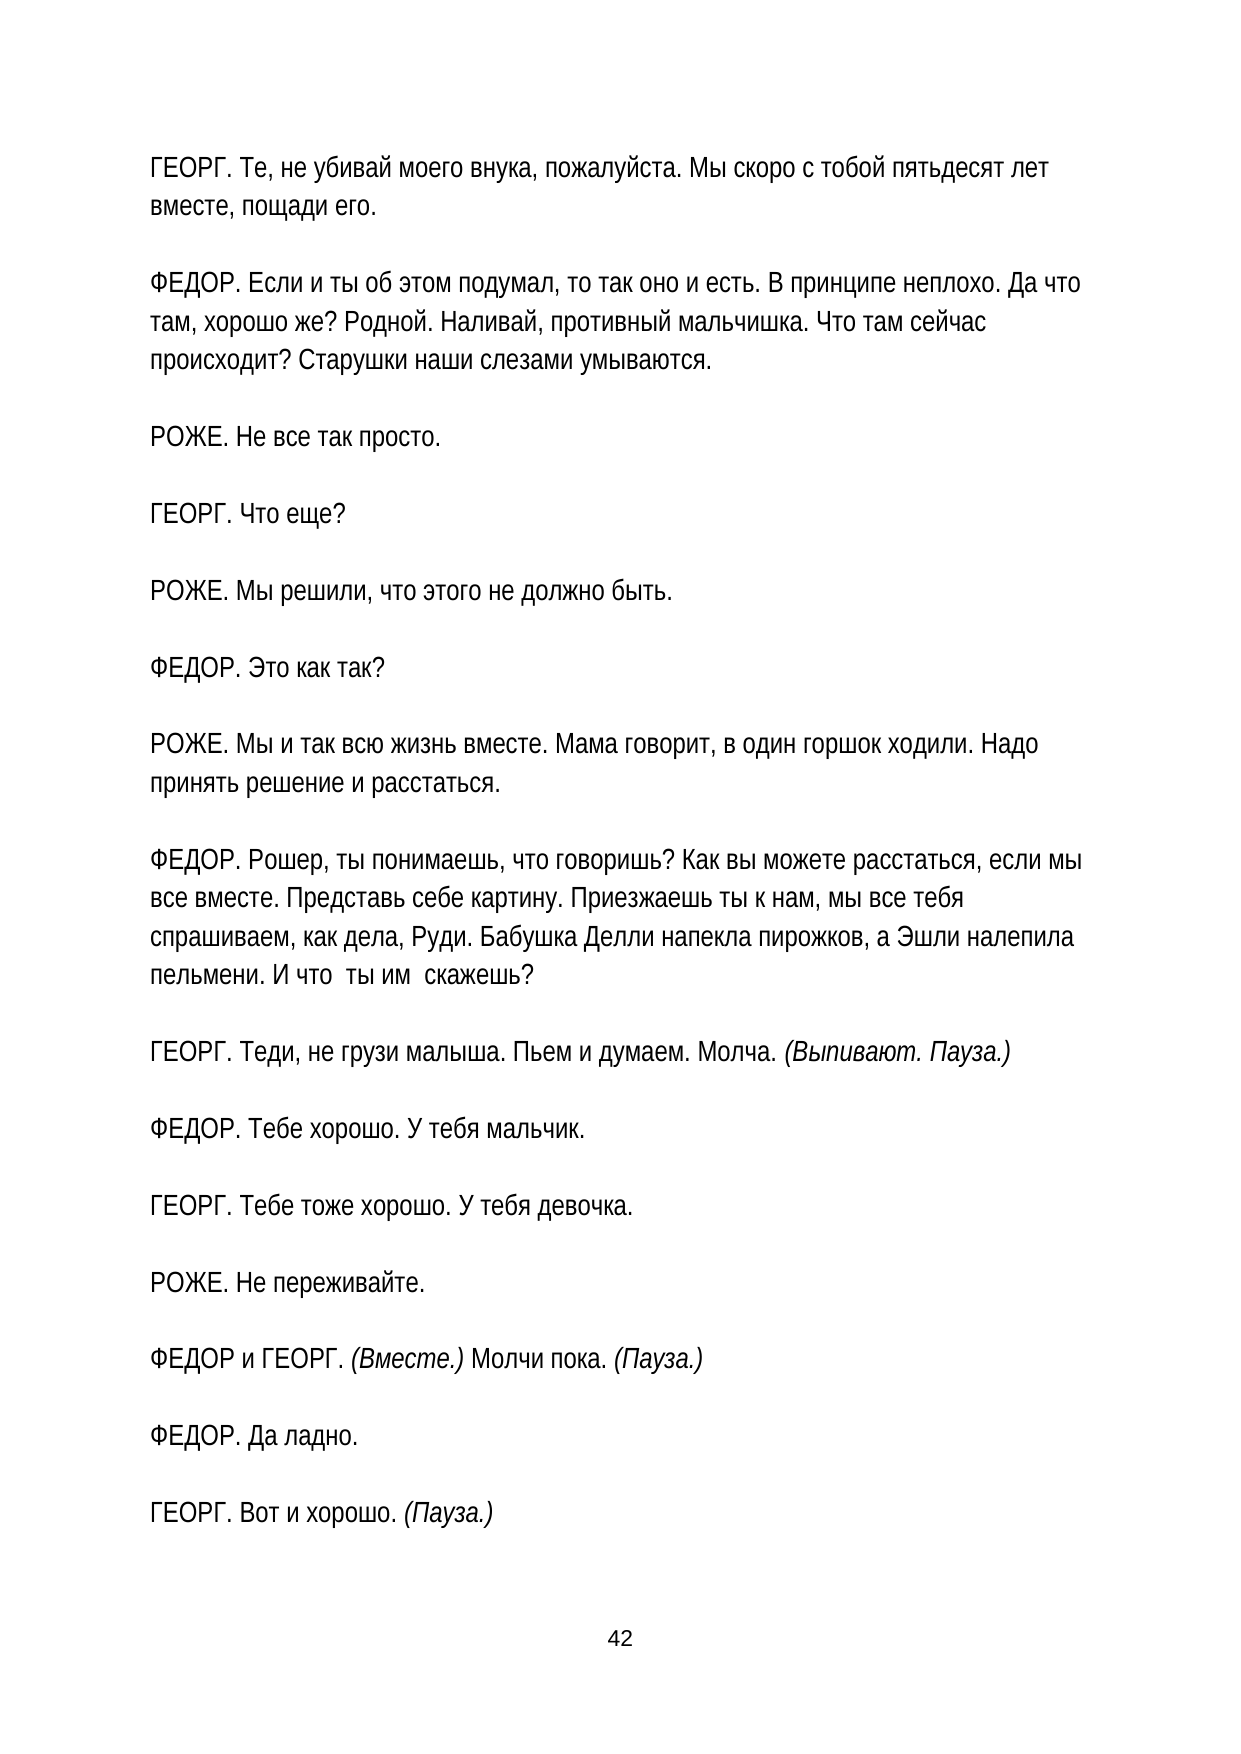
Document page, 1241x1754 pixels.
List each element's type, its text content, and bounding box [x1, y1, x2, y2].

text ФЕДОР. Тебе хорошо. У тебя мальчик. [150, 1111, 1090, 1144]
text ФЕДОР. Если и ты об этом подумал, то так оно и есть. В принципе неплохо. Да что там, хорошо же? Родной. Наливай, противный мальчишка. Что там сейчас происходит? Старушки наши слезами умываются. [150, 265, 1090, 376]
text ГЕОРГ. Вот и хорошо. (Пауза.) [150, 1495, 1090, 1529]
text ФЕДОР. Это как так? [150, 650, 1090, 683]
text ФЕДОР. Рошер, ты понимаешь, что говоришь? Как вы можете расстаться, если мы все вместе. Представь себе картину. Приезжаешь ты к нам, мы все тебя спрашиваем, как дела, Руди. Бабушка Делли напекла пирожков, а Эшли налепила пельмени. И что ты им скажешь? [150, 842, 1090, 991]
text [150, 1342, 1090, 1375]
text ГЕОРГ. Тебе тоже хорошо. У тебя девочка. [150, 1188, 1090, 1221]
text РОЖЕ. Мы и так всю жизнь вместе. Мама говорит, в один горшок ходили. Надо принять решение и расстаться. [150, 727, 1090, 798]
text ГЕОРГ. Те, не убивай моего внука, пожалуйста. Мы скоро с тобой пятьдесят лет вместе, пощади его. [150, 150, 1090, 222]
text ГЕОРГ. Что еще? [150, 496, 1090, 529]
text РОЖЕ. Не все так просто. [150, 419, 1090, 452]
text ГЕОРГ. Теди, не грузи малыша. Пьем и думаем. Молча. (Выпивают. Пауза.) [150, 1034, 1090, 1067]
text РОЖЕ. Мы решили, что этого не должно быть. [150, 573, 1090, 606]
text РОЖЕ. Не переживайте. [150, 1265, 1090, 1298]
text ФЕДОР. Да ладно. [150, 1418, 1090, 1452]
